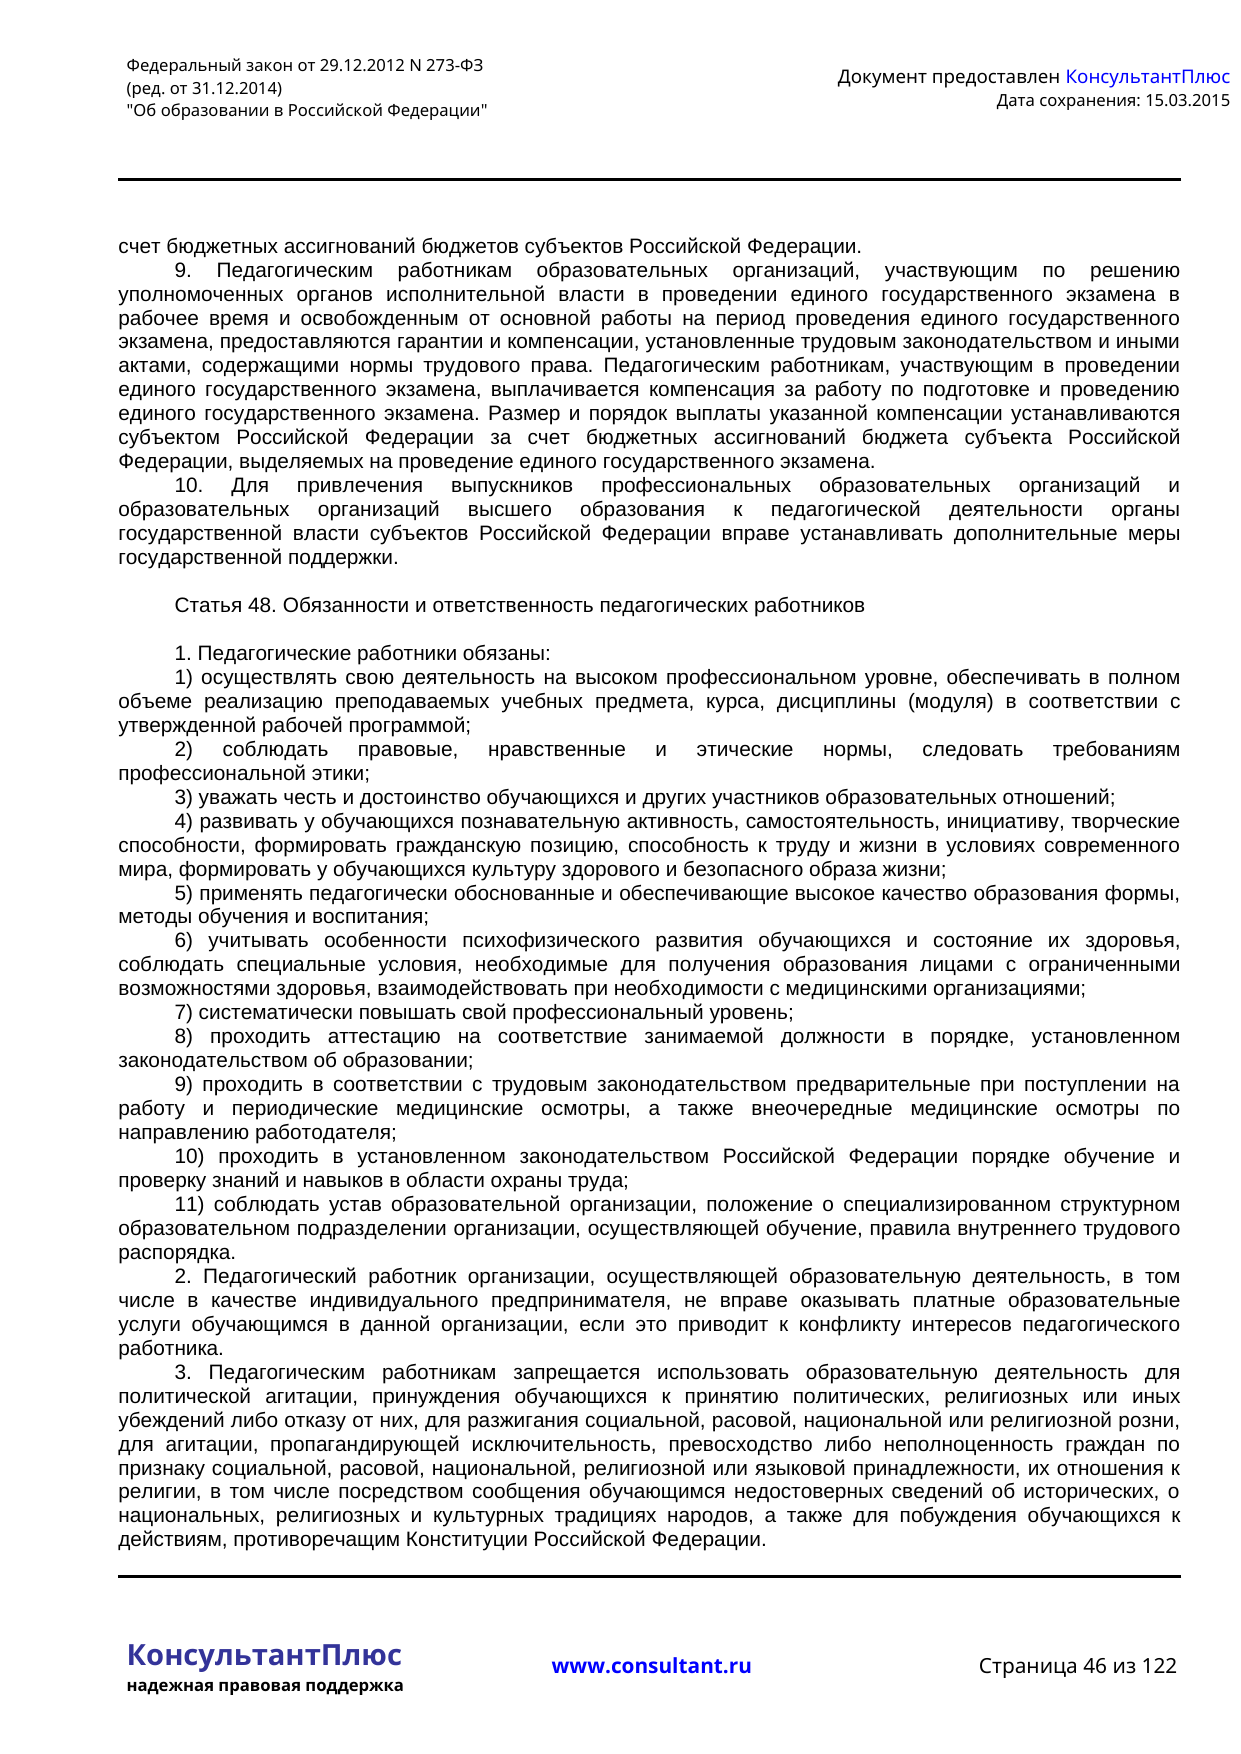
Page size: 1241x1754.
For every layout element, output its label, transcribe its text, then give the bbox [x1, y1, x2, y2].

text 5) применять педагогически обоснованные и обеспечивающие высокое качество образования формы, методы обучения и воспитания; [118, 880, 1181, 928]
text 1. Педагогические работники обязаны: [118, 641, 1181, 665]
text 6) учитывать особенности психофизического развития обучающихся и состояние их здоровья, соблюдать специальные условия, необходимые для получения образования лицами с ограниченными возможностями здоровья, взаимодействовать при необходимости с медицинскими организациями; [118, 928, 1181, 1000]
text 10) проходить в установленном законодательством Российской Федерации порядке обучение и проверку знаний и навыков в области охраны труда; [118, 1144, 1181, 1192]
text 4) развивать у обучающихся познавательную активность, самостоятельность, инициативу, творческие способности, формировать гражданскую позицию, способность к труду и жизни в условиях современного мира, формировать у обучающихся культуру здорового и безопасного образа жизни; [118, 808, 1181, 880]
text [118, 233, 1181, 257]
text 7) систематически повышать свой профессиональный уровень; [118, 1000, 1181, 1024]
text 8) проходить аттестацию на соответствие занимаемой должности в порядке, установленном законодательством об образовании; [118, 1024, 1181, 1072]
text 1) осуществлять свою деятельность на высоком профессиональном уровне, обеспечивать в полном объеме реализацию преподаваемых учебных предмета, курса, дисциплины (модуля) в соответствии с утвержденной рабочей программой; [118, 665, 1181, 737]
text 11) соблюдать устав образовательной организации, положение о специализированном структурном образовательном подразделении организации, осуществляющей обучение, правила внутреннего трудового распорядка. [118, 1192, 1181, 1264]
text 2) соблюдать правовые, нравственные и этические нормы, следовать требованиям профессиональной этики; [118, 737, 1181, 784]
text 10. Для привлечения выпускников профессиональных образовательных организаций и образовательных организаций высшего образования к педагогической деятельности органы государственной власти субъектов Российской Федерации вправе устанавливать дополнительные меры государственной поддержки. [118, 473, 1181, 569]
text Статья 48. Обязанности и ответственность педагогических работников [118, 593, 1181, 617]
text 9. Педагогическим работникам образовательных организаций, участвующим по решению уполномоченных органов исполнительной власти в проведении единого государственного экзамена в рабочее время и освобожденным от основной работы на период проведения единого государственного экзамена, предоставляются гарантии и компенсации, установленные трудовым законодательством и иными актами, содержащими нормы трудового права. Педагогическим работникам, участвующим в проведении единого государственного экзамена, выплачивается компенсация за работу по подготовке и проведению единого государственного экзамена. Размер и порядок выплаты указанной компенсации устанавливаются субъектом Российской Федерации за счет бюджетных ассигнований бюджета субъекта Российской Федерации, выделяемых на проведение единого государственного экзамена. [118, 257, 1181, 473]
text 2. Педагогический работник организации, осуществляющей образовательную деятельность, в том числе в качестве индивидуального предпринимателя, не вправе оказывать платные образовательные услуги обучающимся в данной организации, если это приводит к конфликту интересов педагогического работника. [118, 1264, 1181, 1359]
text 9) проходить в соответствии с трудовым законодательством предварительные при поступлении на работу и периодические медицинские осмотры, а также внеочередные медицинские осмотры по направлению работодателя; [118, 1072, 1181, 1144]
text 3) уважать честь и достоинство обучающихся и других участников образовательных отношений; [118, 784, 1181, 808]
text 3. Педагогическим работникам запрещается использовать образовательную деятельность для политической агитации, принуждения обучающихся к принятию политических, религиозных или иных убеждений либо отказу от них, для разжигания социальной, расовой, национальной или религиозной розни, для агитации, пропагандирующей исключительность, превосходство либо неполноценность граждан по признаку социальной, расовой, национальной, религиозной или языковой принадлежности, их отношения к религии, в том числе посредством сообщения обучающимся недостоверных сведений об исторических, о национальных, религиозных и культурных традициях народов, а также для побуждения обучающихся к действиям, противоречащим Конституции Российской Федерации. [118, 1359, 1181, 1551]
